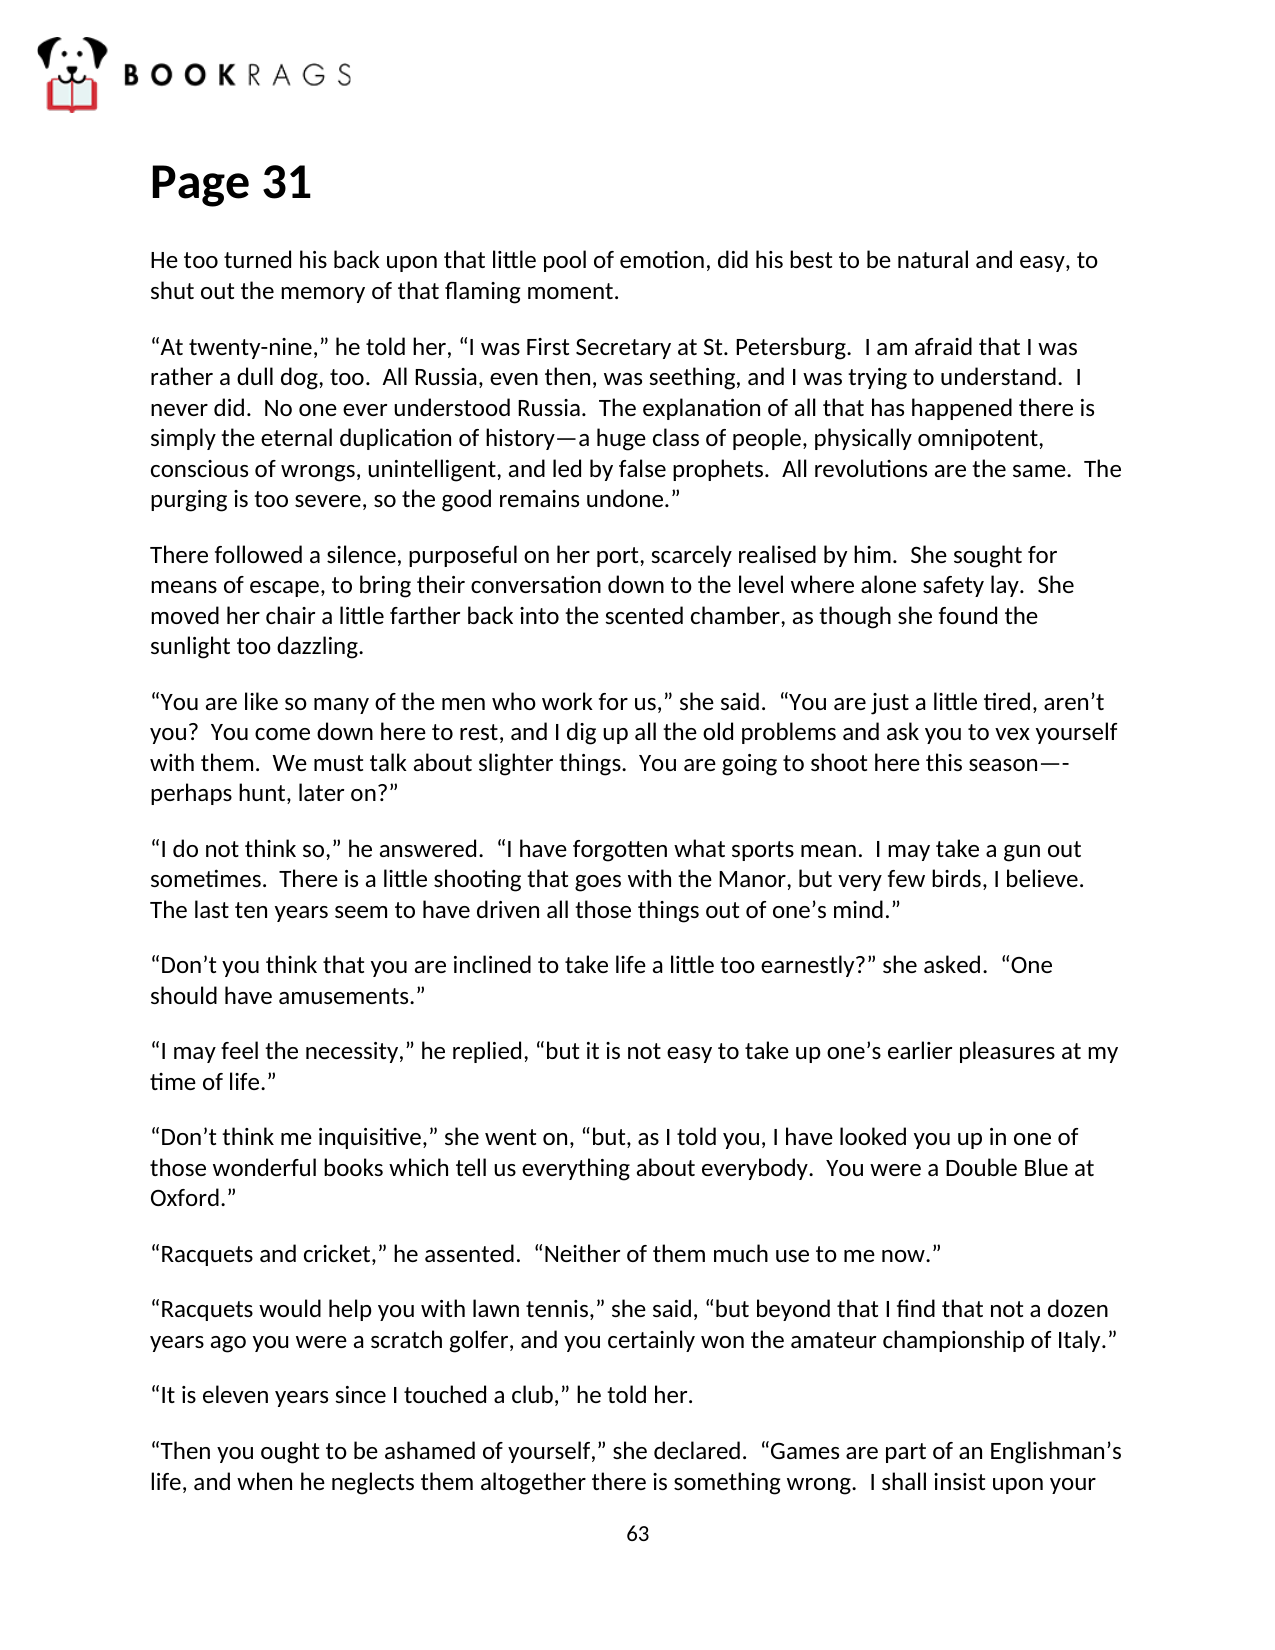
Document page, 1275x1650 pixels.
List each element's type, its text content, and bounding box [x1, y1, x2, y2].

text Page 31 [150, 150, 1125, 211]
text “I may feel the necessity,” he replied, “but it is not easy to take up one’s earlier pleasures at my time of life.” [150, 1036, 1125, 1097]
text “Don’t you think that you are inclined to take life a little too earnestly?” she asked. “One should have amusements.” [150, 949, 1125, 1011]
text “It is eleven years since I touched a club,” he told her. [150, 1380, 1125, 1410]
text “I do not think so,” he answered. “I have forgotten what sports mean. I may take a gun out sometimes. There is a little shooting that goes with the Manor, but very few birds, I believe. The last ten years seem to have driven all those things out of one’s mind.” [150, 833, 1125, 924]
text “Racquets and cricket,” he assented. “Neither of them much use to me now.” [150, 1238, 1125, 1269]
text “You are like so many of the men who work for us,” she said. “You are just a little tired, aren’t you? You come down here to rest, and I dig up all the old problems and ask you to vex yourself with them. We must talk about slighter things. You are going to shoot here this season—­perhaps hunt, later on?” [150, 686, 1125, 808]
text “At twenty-nine,” he told her, “I was First Secretary at St. Petersburg. I am afraid that I was rather a dull dog, too. All Russia, even then, was seething, and I was trying to understand. I never did. No one ever understood Russia. The explanation of all that has happened there is simply the eternal duplication of history—­a huge class of people, physically omnipotent, conscious of wrongs, unintelligent, and led by false prophets. All revolutions are the same. The purging is too severe, so the good remains undone.” [150, 331, 1125, 514]
text “Don’t think me inquisitive,” she went on, “but, as I told you, I have looked you up in one of those wonderful books which tell us everything about everybody. You were a Double Blue at Oxford.” [150, 1122, 1125, 1213]
picture [37, 37, 351, 113]
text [150, 1435, 1125, 1496]
text He too turned his back upon that little pool of emotion, did his best to be natural and easy, to shut out the memory of that flaming moment. [150, 244, 1125, 306]
text There followed a silence, purposeful on her port, scarcely realised by him. She sought for means of escape, to bring their conversation down to the level where alone safety lay. She moved her chair a little farther back into the scented chamber, as though she found the sunlight too dazzling. [150, 539, 1125, 661]
text “Racquets would help you with lawn tennis,” she said, “but beyond that I find that not a dozen years ago you were a scratch golfer, and you certainly won the amateur championship of Italy.” [150, 1294, 1125, 1355]
